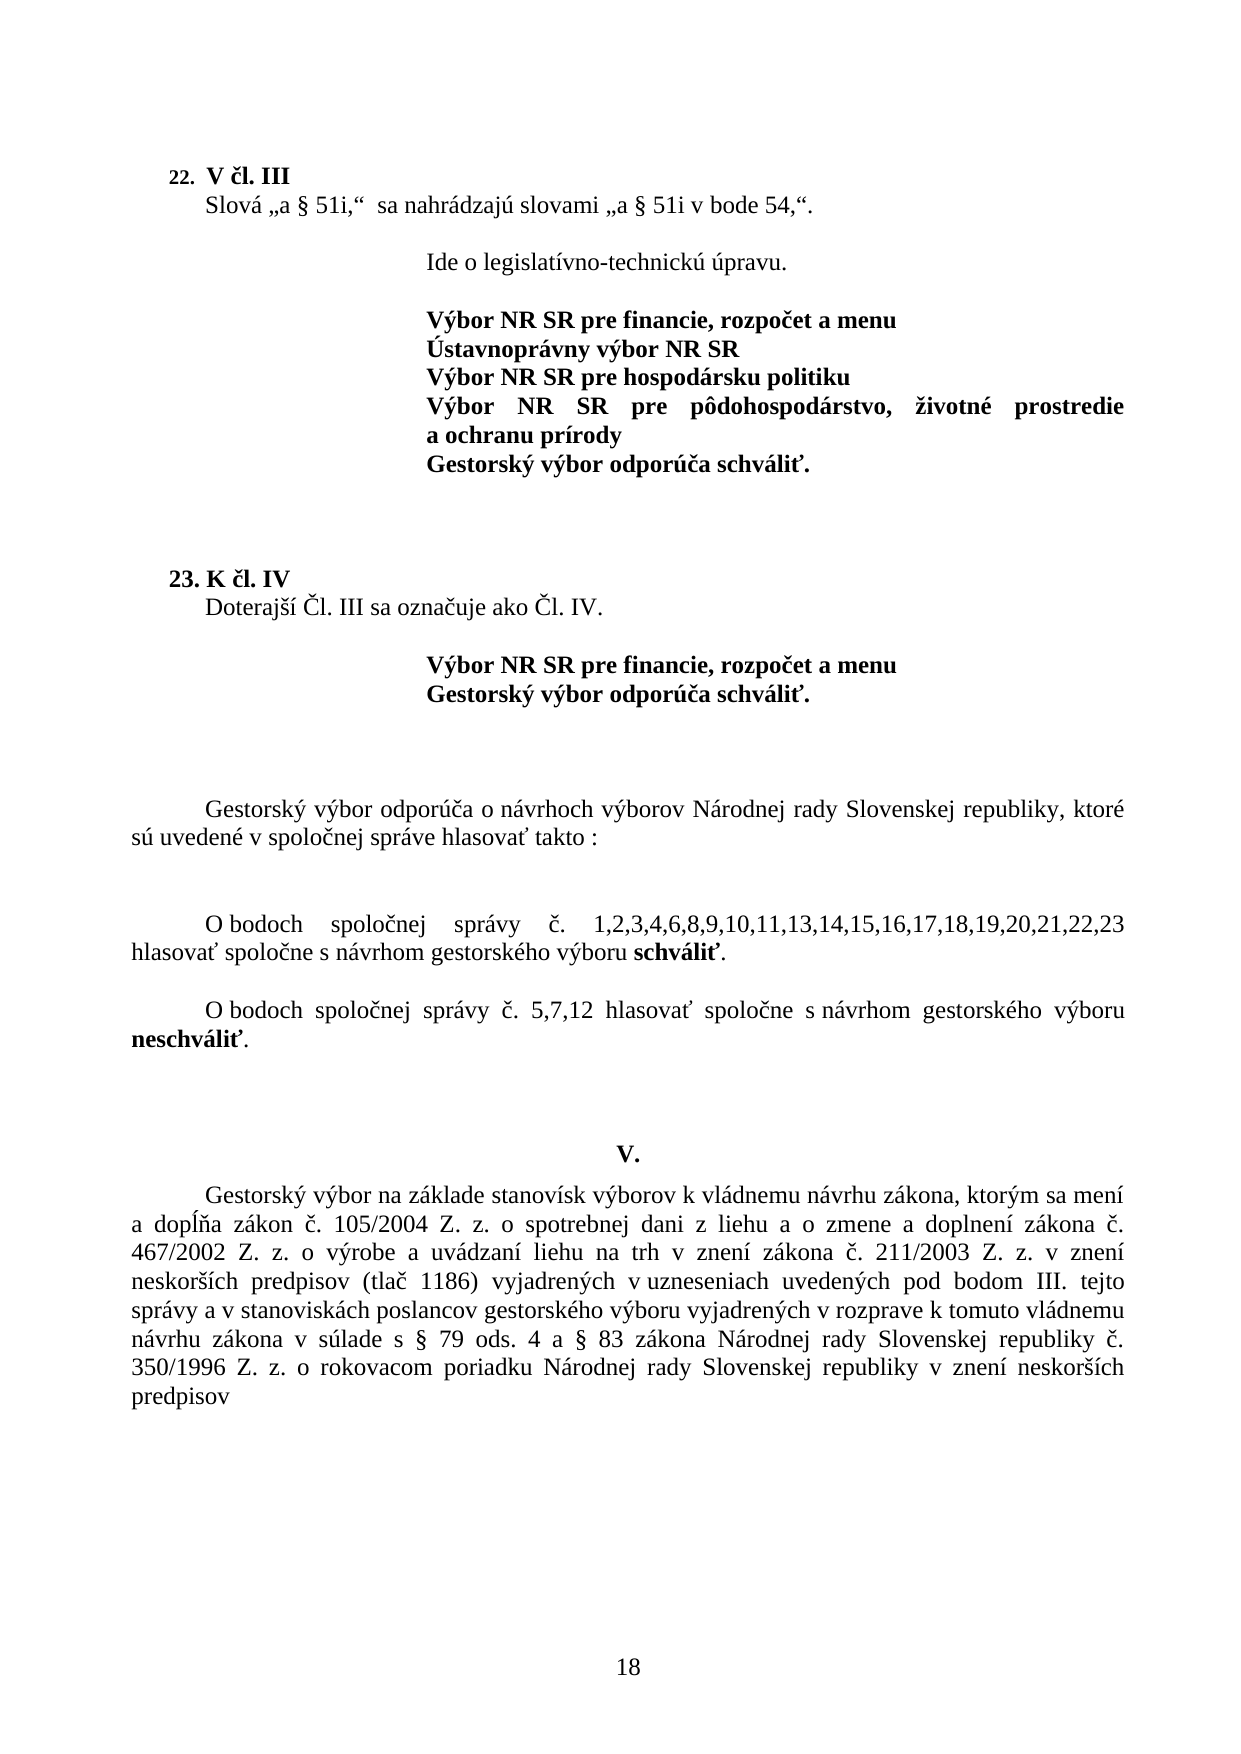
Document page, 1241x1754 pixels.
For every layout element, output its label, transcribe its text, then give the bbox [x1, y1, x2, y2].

text Slová „a § 51i,“ sa nahrádzajú slovami „a § 51i v bode 54,“. [169, 190, 1125, 219]
text Výbor NR SR pre financie, rozpočet a menu [352, 650, 1125, 679]
text V. [131, 1139, 1125, 1167]
text O bodoch spoločnej správy č. 1,2,3,4,6,8,9,10,11,13,14,15,16,17,18,19,20,21,22,23 hlasovať spoločne s návrhom gestorského výboru schváliť. [131, 909, 1125, 966]
text Gestorský výbor odporúča schváliť. [242, 679, 1125, 707]
list K čl. IV [169, 564, 1125, 592]
list V čl. III [169, 161, 1125, 190]
text Gestorský výbor na základe stanovísk výborov k vládnemu návrhu zákona, ktorým sa mení a dopĺňa zákon č. 105/2004 Z. z. o spotrebnej dani z liehu a o zmene a doplnení zákona č. 467/2002 Z. z. o výrobe a uvádzaní liehu na trh v znení zákona č. 211/2003 Z. z. v znení neskorších predpisov (tlač 1186) vyjadrených v uzneseniach uvedených pod bodom III. tejto správy a v stanoviskách poslancov gestorského výboru vyjadrených v rozprave k tomuto vládnemu návrhu zákona v súlade s § 79 ods. § 83 zákona Národnej rady Slovenskej republiky č. 350/1996 Z. z. o rokovacom poriadku Národnej rady Slovenskej republiky v znení neskorších predpisov [131, 1180, 1125, 1410]
text Výbor NR SR pre hospodársku politiku [242, 362, 1125, 391]
text Výbor NR SR pre pôdohospodárstvo, životné prostredie a ochranu prírody [426, 391, 1125, 449]
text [352, 305, 1125, 334]
text Ústavnoprávny výbor NR SR [242, 334, 1125, 362]
text Doterajší Čl. III sa označuje ako Čl. IV. [205, 592, 1136, 621]
text Ide o legislatívno-technickú úpravu. [426, 247, 1125, 276]
text O bodoch spoločnej správy č. 5,7,12 hlasovať spoločne s návrhom gestorského výboru neschváliť. [131, 995, 1125, 1052]
text Gestorský výbor odporúča schváliť. [242, 449, 1125, 477]
text Gestorský výbor odporúča o návrhoch výborov Národnej rady Slovenskej republiky, ktoré sú uvedené v spoločnej správe hlasovať takto : [131, 794, 1125, 851]
